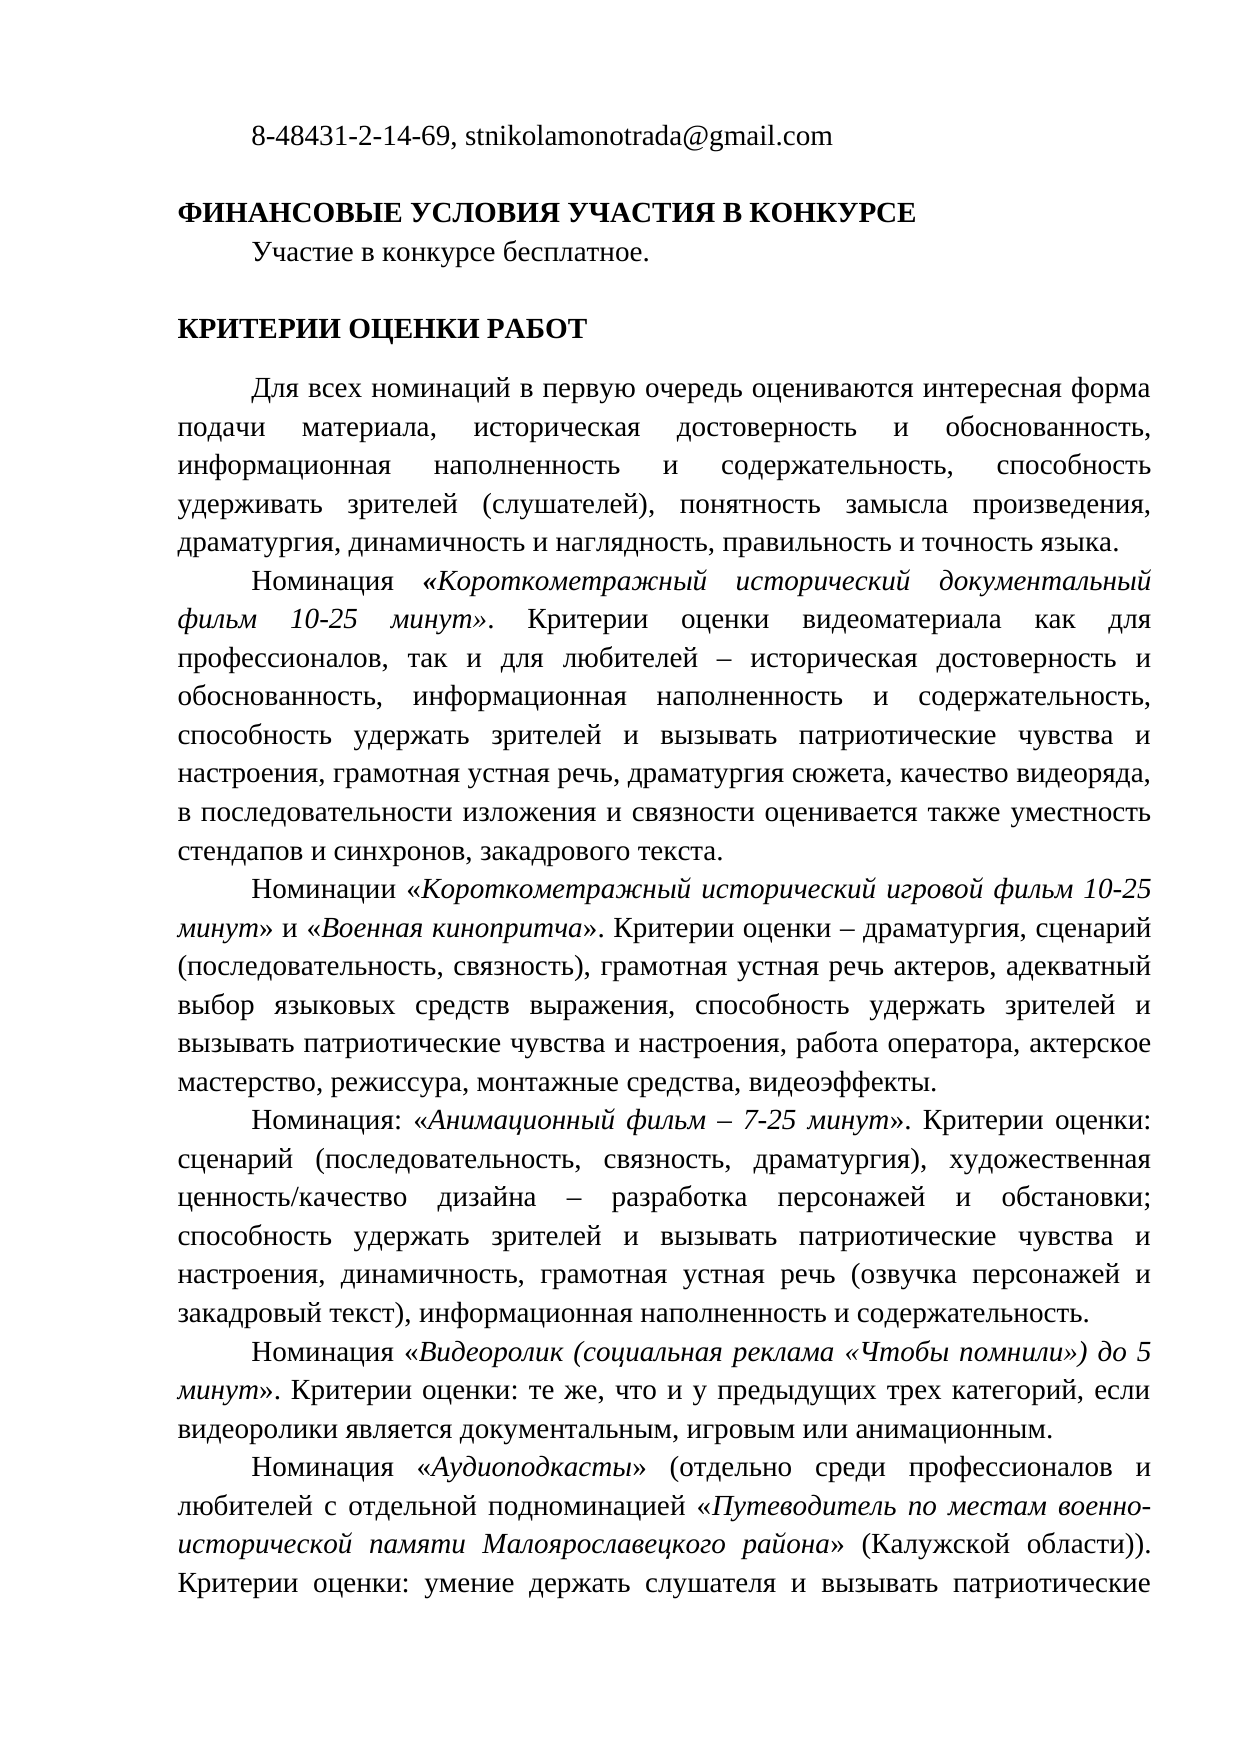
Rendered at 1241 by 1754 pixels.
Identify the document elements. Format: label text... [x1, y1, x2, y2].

text ФИНАНСОВЫЕ УСЛОВИЯ УЧАСТИЯ В КОНКУРСЕ [177, 195, 1152, 229]
text Номинация «Видеоролик (социальная реклама «Чтобы помнили») до 5 минут». Критерии оценки: те же, что и у предыдущих трех категорий, если видеоролики является документальным, игровым или анимационным. [177, 1334, 1152, 1444]
text Номинации «Короткометражный исторический игровой фильм 10-25 минут» и «Военная кинопритча». Критерии оценки – драматургия, сценарий (последовательность, связность), грамотная устная речь актеров, адекватный выбор языковых средств выражения, способность удержать зрителей и вызывать патриотические чувства и настроения, работа оператора, актерское мастерство, режиссура, монтажные средства, видеоэффекты. [177, 871, 1152, 1097]
text Для всех номинаций в первую очередь оцениваются интересная форма подачи материала, историческая достоверность и обоснованность, информационная наполненность и содержательность, способность удерживать зрителей (слушателей), понятность замысла произведения, драматургия, динамичность и наглядность, правильность и точность языка. [177, 370, 1152, 558]
text 8-48431-2-14-69, stnikolamonotrada@gmail.com [177, 118, 1152, 152]
text Участие в конкурсе бесплатное. [177, 234, 1152, 267]
text Номинация «Короткометражный исторический документальный фильм 10-25 минут». Критерии оценки видеоматериала как для профессионалов, так и для любителей – историческая достоверность и обоснованность, информационная наполненность и содержательность, способность удержать зрителей и вызывать патриотические чувства и настроения, грамотная устная речь, драматургия сюжета, качество видеоряда, в последовательности изложения и связности оценивается также уместность стендапов и синхронов, закадрового текста. [177, 563, 1152, 866]
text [177, 1449, 1152, 1598]
text КРИТЕРИИ ОЦЕНКИ РАБОТ [177, 311, 1152, 344]
text Номинация: «Анимационный фильм – 7-25 минут». Критерии оценки: сценарий (последовательность, связность, драматургия), художественная ценность/качество дизайна – разработка персонажей и обстановки; способность удержать зрителей и вызывать патриотические чувства и настроения, динамичность, грамотная устная речь (озвучка персонажей и закадровый текст), информационная наполненность и содержательность. [177, 1102, 1152, 1329]
